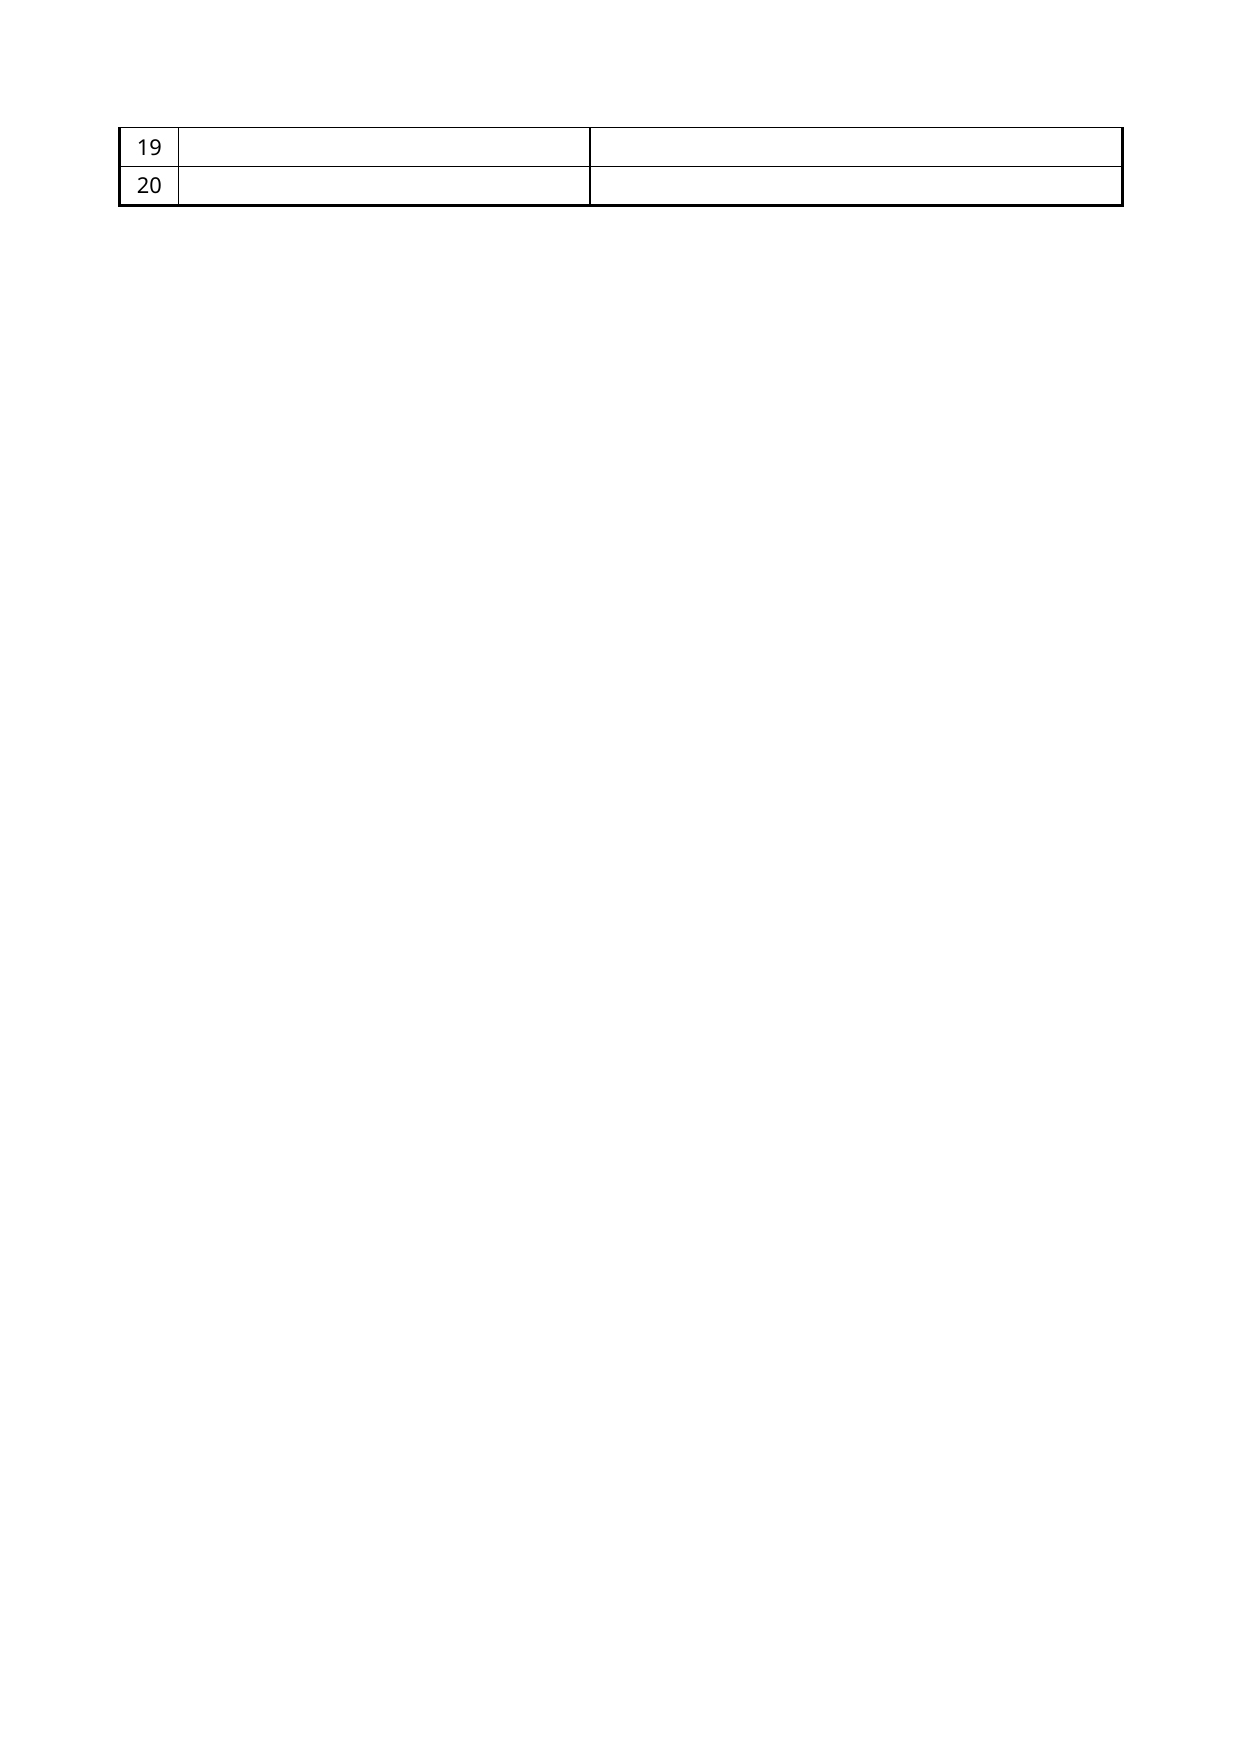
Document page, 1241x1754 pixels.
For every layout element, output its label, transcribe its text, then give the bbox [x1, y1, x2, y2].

table_cell [591, 167, 1121, 204]
table_cell [591, 128, 1121, 166]
table_cell 19 [121, 128, 178, 166]
table_cell [179, 167, 589, 204]
table_cell [179, 128, 589, 166]
table_cell 20 [121, 167, 178, 204]
